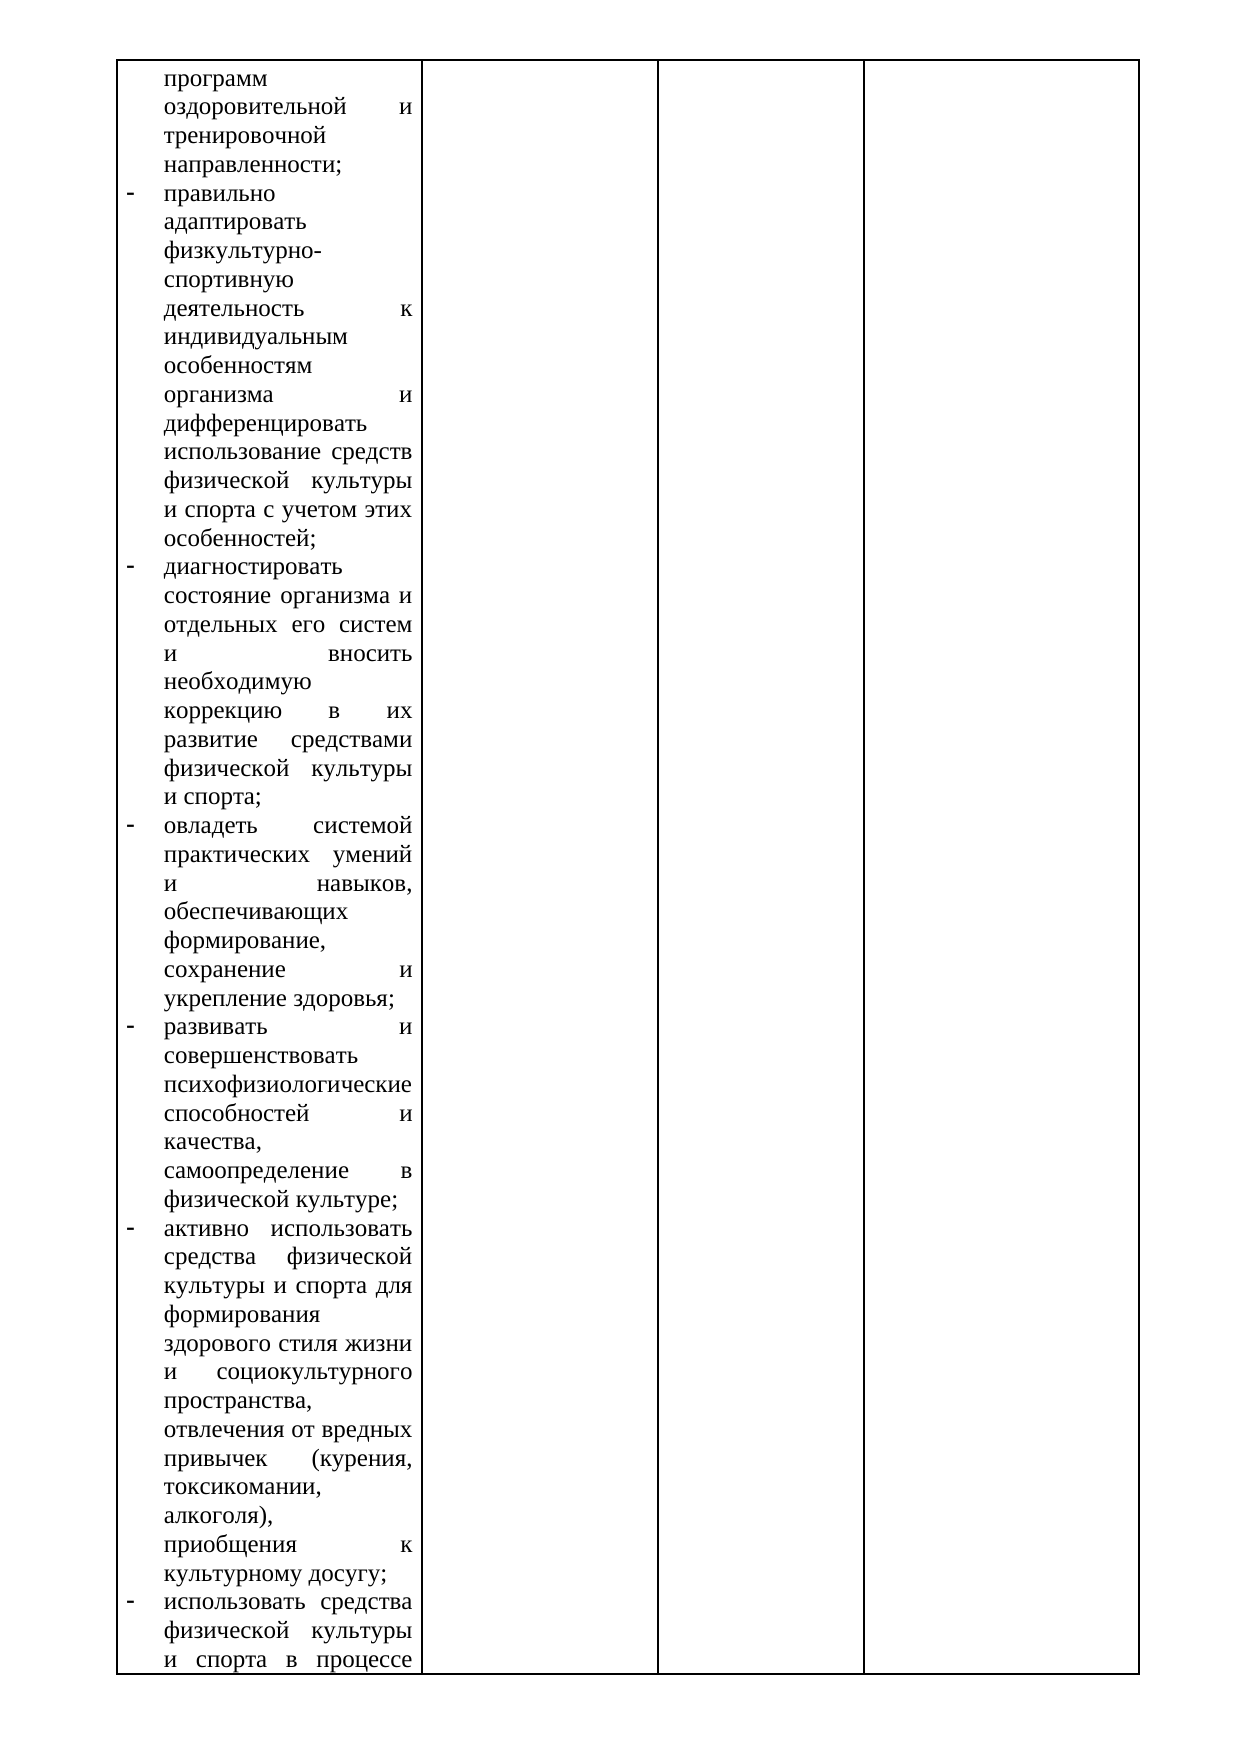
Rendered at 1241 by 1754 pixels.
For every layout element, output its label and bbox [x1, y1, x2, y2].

table_cell [118, 61, 421, 1673]
table_cell [659, 61, 863, 1673]
table_cell [865, 61, 1138, 1673]
table_cell [423, 61, 657, 1673]
